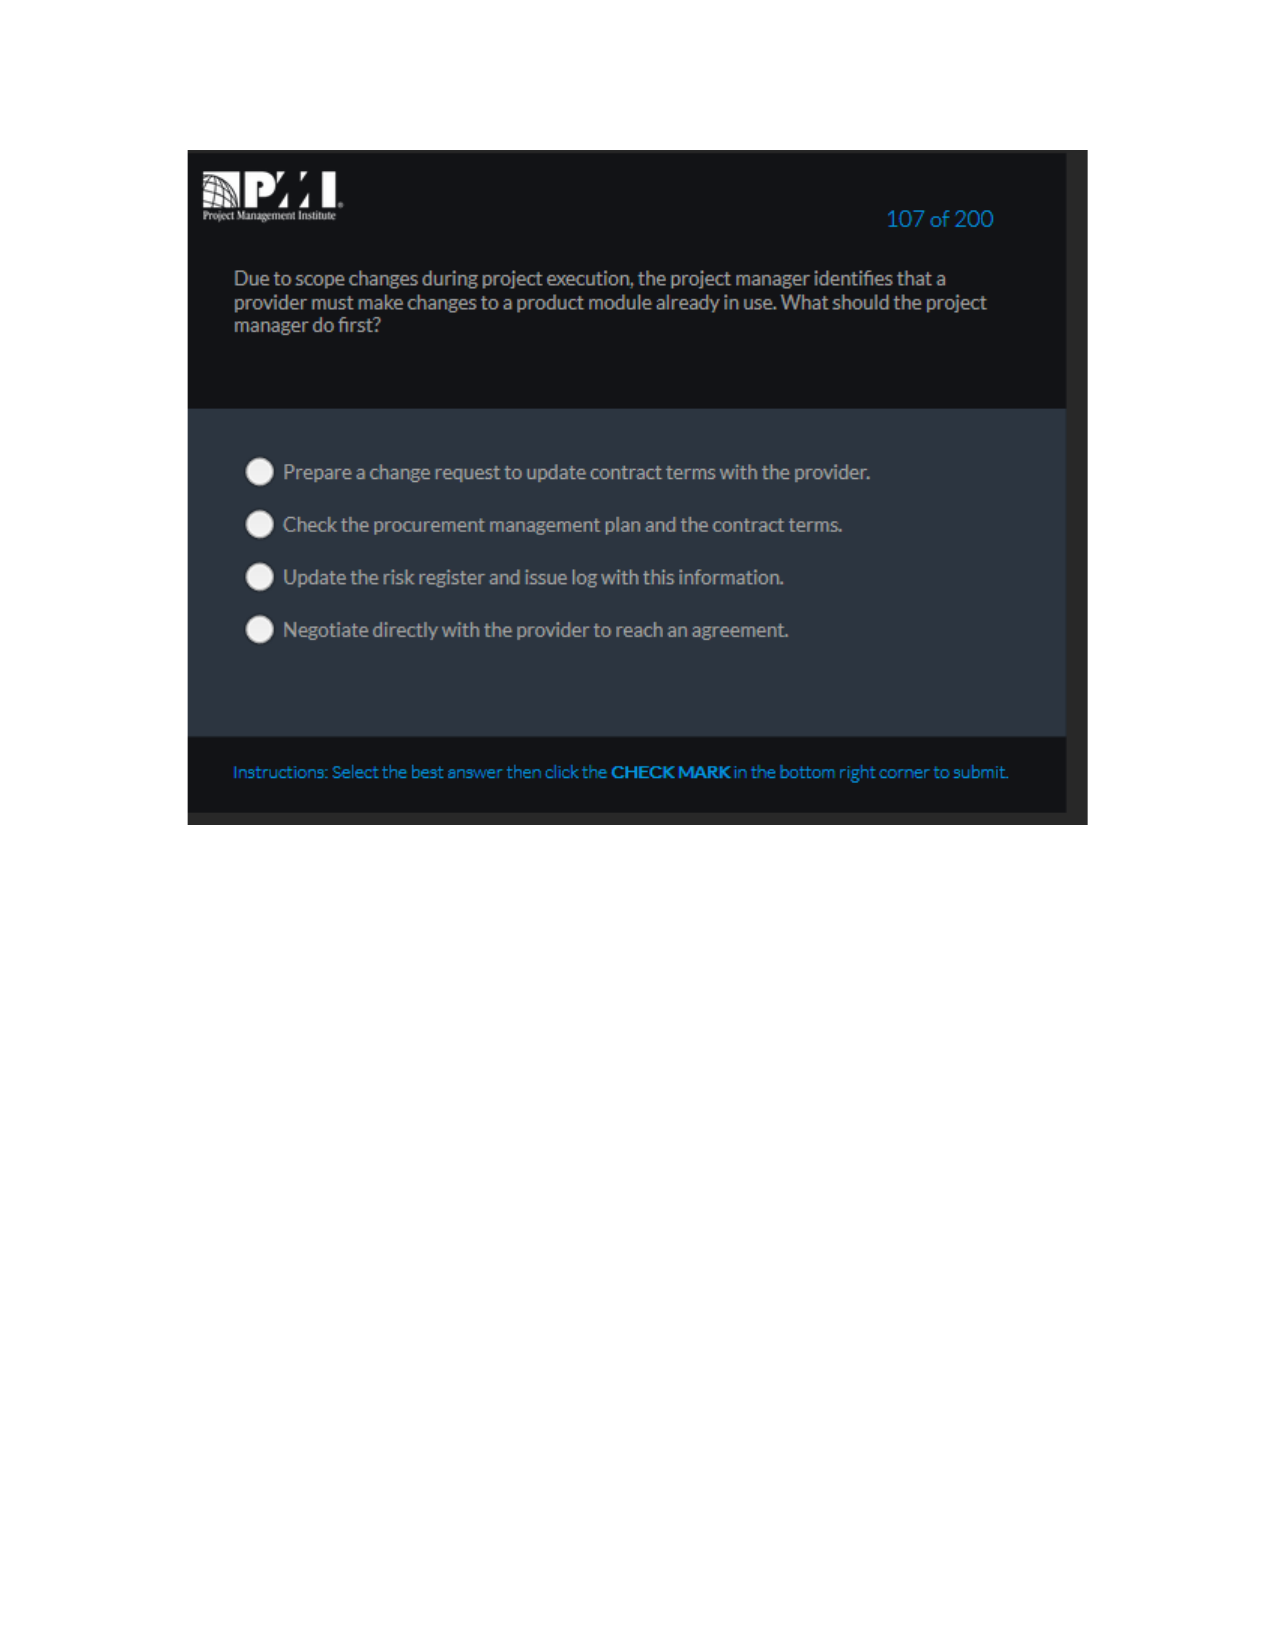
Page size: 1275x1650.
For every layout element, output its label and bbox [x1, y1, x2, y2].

picture [187, 150, 1088, 825]
